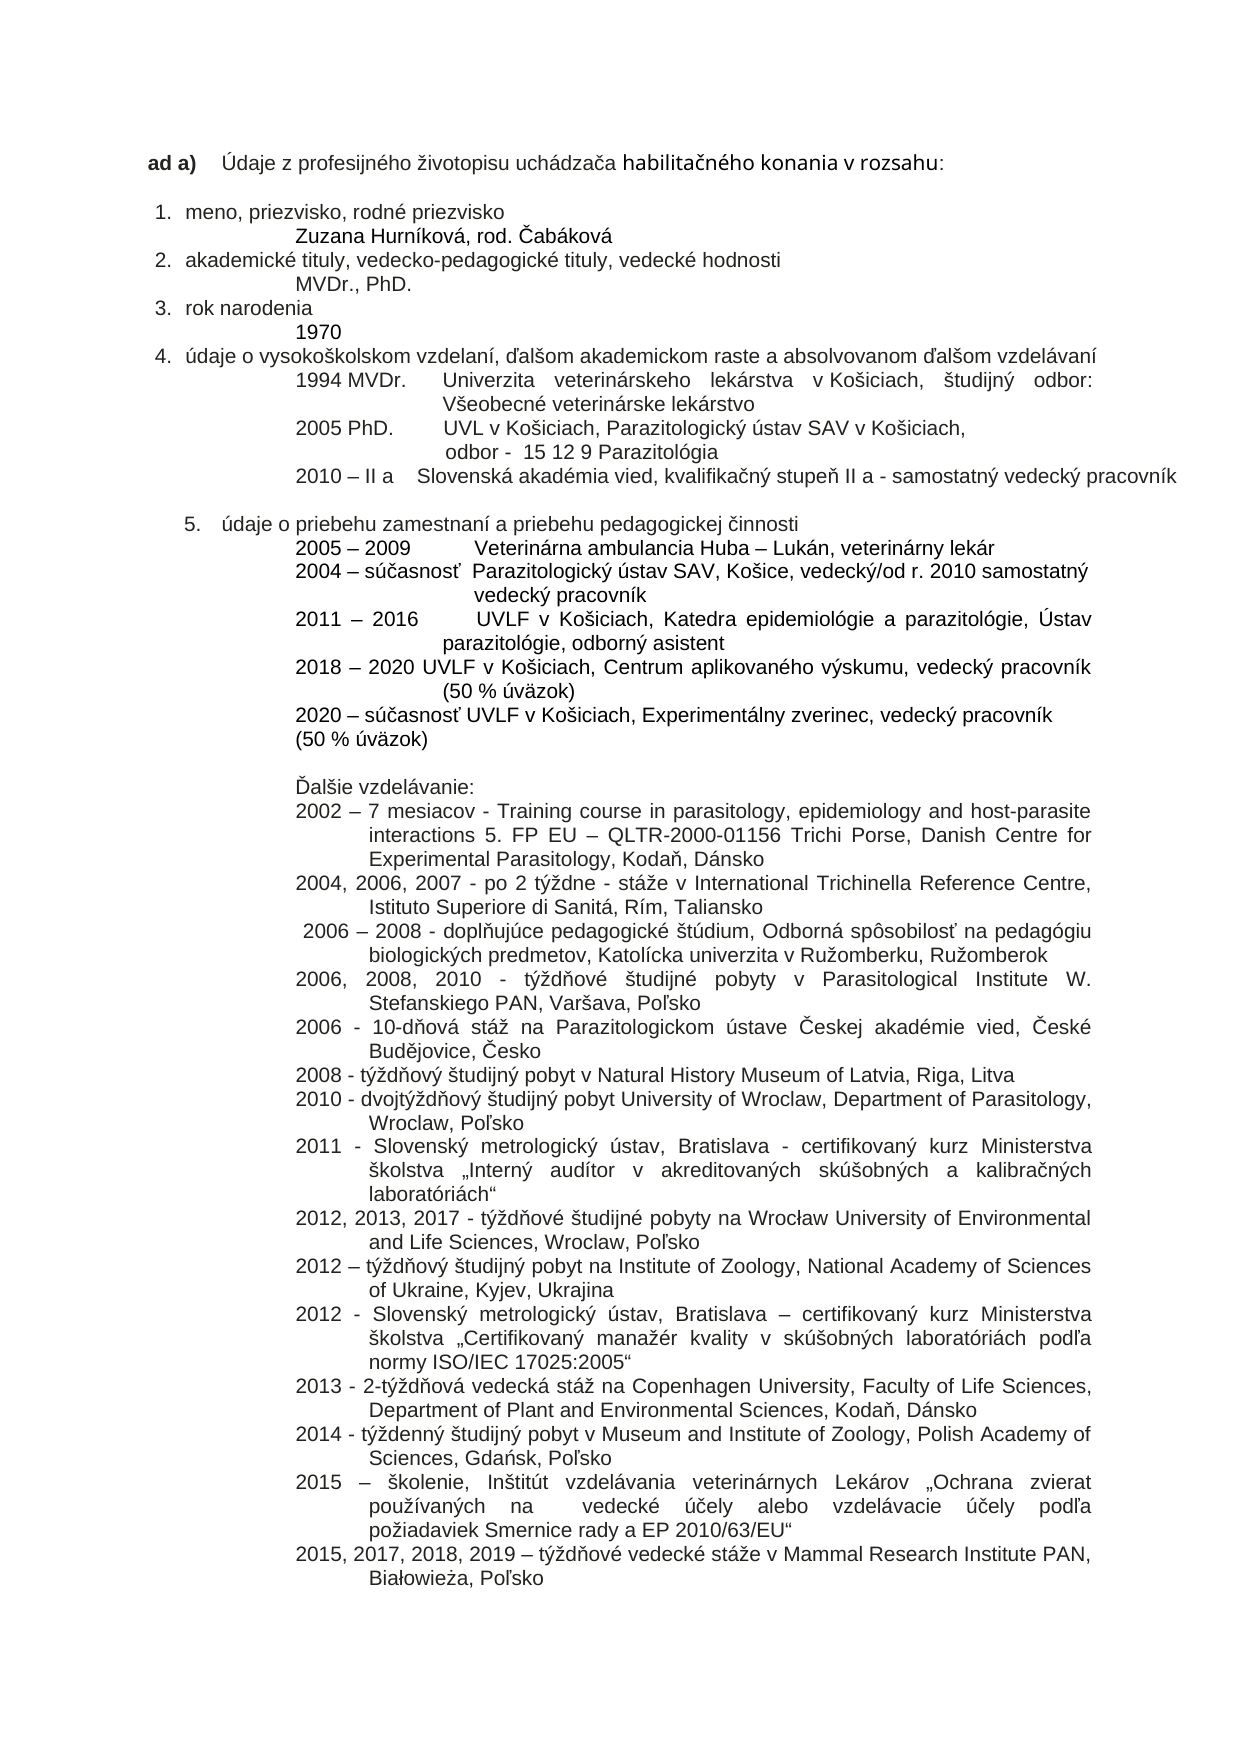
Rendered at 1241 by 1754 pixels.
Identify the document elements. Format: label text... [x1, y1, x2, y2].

text 2012, 2013, 2017 - týždňové študijné pobyty na Wrocław University of Environmental and Life Sciences, Wroclaw, Poľsko [295, 1206, 1093, 1254]
text 2011 - Slovenský metrologický ústav, Bratislava - certifikovaný kurz Ministerstva školstva „Interný audítor v akreditovaných skúšobných a kalibračných laboratóriách“ [295, 1134, 1093, 1206]
text 1994 MVDr. Univerzita veterinárskeho lekárstva v Košiciach, študijný odbor: Všeobecné veterinárske lekárstvo [295, 368, 1093, 416]
text 2006 – 2008 - doplňujúce pedagogické štúdium, Odborná spôsobilosť na pedagógiu biologických predmetov, Katolícka univerzita v Ružomberku, Ružomberok [295, 919, 1093, 967]
text 2015, 2017, 2018, 2019 – týždňové vedecké stáže v Mammal Research Institute PAN, Białowieża, Poľsko [295, 1542, 1093, 1589]
text 2020 – súčasnosť UVLF v Košiciach, Experimentálny zverinec, vedecký pracovník [295, 703, 1093, 727]
text 2005 PhD. UVL v Košiciach, Parazitologický ústav SAV v Košiciach, [221, 416, 1093, 439]
text odbor - 15 12 9 Parazitológia [221, 439, 1093, 463]
text 2012 - Slovenský metrologický ústav, Bratislava – certifikovaný kurz Ministerstva školstva „Certifikovaný manažér kvality v skúšobných laboratóriách podľa normy ISO/IEC 17025:2005“ [295, 1302, 1093, 1374]
text vedecký pracovník [295, 583, 1093, 607]
text Zuzana Hurníková, rod. Čabáková [259, 224, 1093, 248]
list údaje o vysokoškolskom vzdelaní, ďalšom akademickom raste a absolvovanom ďalšom vzdelávaní [154, 344, 1152, 368]
text 2002 – 7 mesiacov - Training course in parasitology, epidemiology and host-parasite interactions 5. FP EU – QLTR-2000-01156 Trichi Porse, Danish Centre for Experimental Parasitology, Kodaň, Dánsko [295, 799, 1093, 871]
text 2006 - 10-dňová stáž na Parazitologickom ústave Českej akadémie vied, České Budějovice, Česko [295, 1014, 1093, 1062]
text 2005 – 2009 Veterinárna ambulancia Huba – Lukán, veterinárny lekár [295, 535, 1093, 559]
text 2006, 2008, 2010 - týždňové študijné pobyty v Parasitological Institute W. Stefanskiego PAN, Varšava, Poľsko [295, 967, 1093, 1014]
text 2011 – 2016 UVLF v Košiciach, Katedra epidemiológie a parazitológie, Ústav parazitológie, odborný asistent [295, 607, 1093, 655]
text (50 % úväzok) [295, 727, 1093, 751]
text 2010 - dvojtýždňový študijný pobyt University of Wroclaw, Department of Parasitology, Wroclaw, Poľsko [295, 1086, 1093, 1134]
text 2004, 2006, 2007 - po 2 týždne - stáže v International Trichinella Reference Centre, Istituto Superiore di Sanitá, Rím, Taliansko [295, 871, 1093, 919]
list akademické tituly, vedecko-pedagogické tituly, vedecké hodnosti [154, 248, 1093, 272]
text 2010 – II a Slovenská akadémia vied, kvalifikačný stupeň II a - samostatný vedecký pracovník [221, 463, 1181, 487]
text 2008 - týždňový študijný pobyt v Natural History Museum of Latvia, Riga, Litva [295, 1062, 1093, 1086]
list rok narodenia [154, 296, 1093, 320]
text 2014 - týždenný študijný pobyt v Museum and Institute of Zoology, Polish Academy of Sciences, Gdańsk, Poľsko [295, 1422, 1093, 1470]
list meno, priezvisko, rodné priezvisko [154, 200, 1093, 224]
text 2012 – týždňový študijný pobyt na Institute of Zoology, National Academy of Sciences of Ukraine, Kyjev, Ukrajina [295, 1254, 1093, 1302]
text 2015 – školenie, Inštitút vzdelávania veterinárnych Lekárov „Ochrana zvierat používaných na vedecké účely alebo vzdelávacie účely podľa požiadaviek Smernice rady a EP 2010/63/EU“ [295, 1470, 1093, 1542]
list údaje o priebehu zamestnaní a priebehu pedagogickej činnosti [184, 511, 1093, 535]
text ad a) Údaje z profesijného životopisu uchádzača habilitačného konania v rozsahu: [148, 148, 1093, 176]
text 1970 [295, 320, 1093, 344]
text Ďalšie vzdelávanie: [295, 775, 1093, 799]
text 2013 - 2-týždňová vedecká stáž na Copenhagen University, Faculty of Life Sciences, Department of Plant and Environmental Sciences, Kodaň, Dánsko [295, 1374, 1093, 1422]
text MVDr., PhD. [295, 272, 1093, 296]
text 2018 – 2020 UVLF v Košiciach, Centrum aplikovaného výskumu, vedecký pracovník (50 % úväzok) [295, 655, 1093, 703]
text 2004 – súčasnosť Parazitologický ústav SAV, Košice, vedecký/od r. 2010 samostatný [295, 559, 1093, 583]
